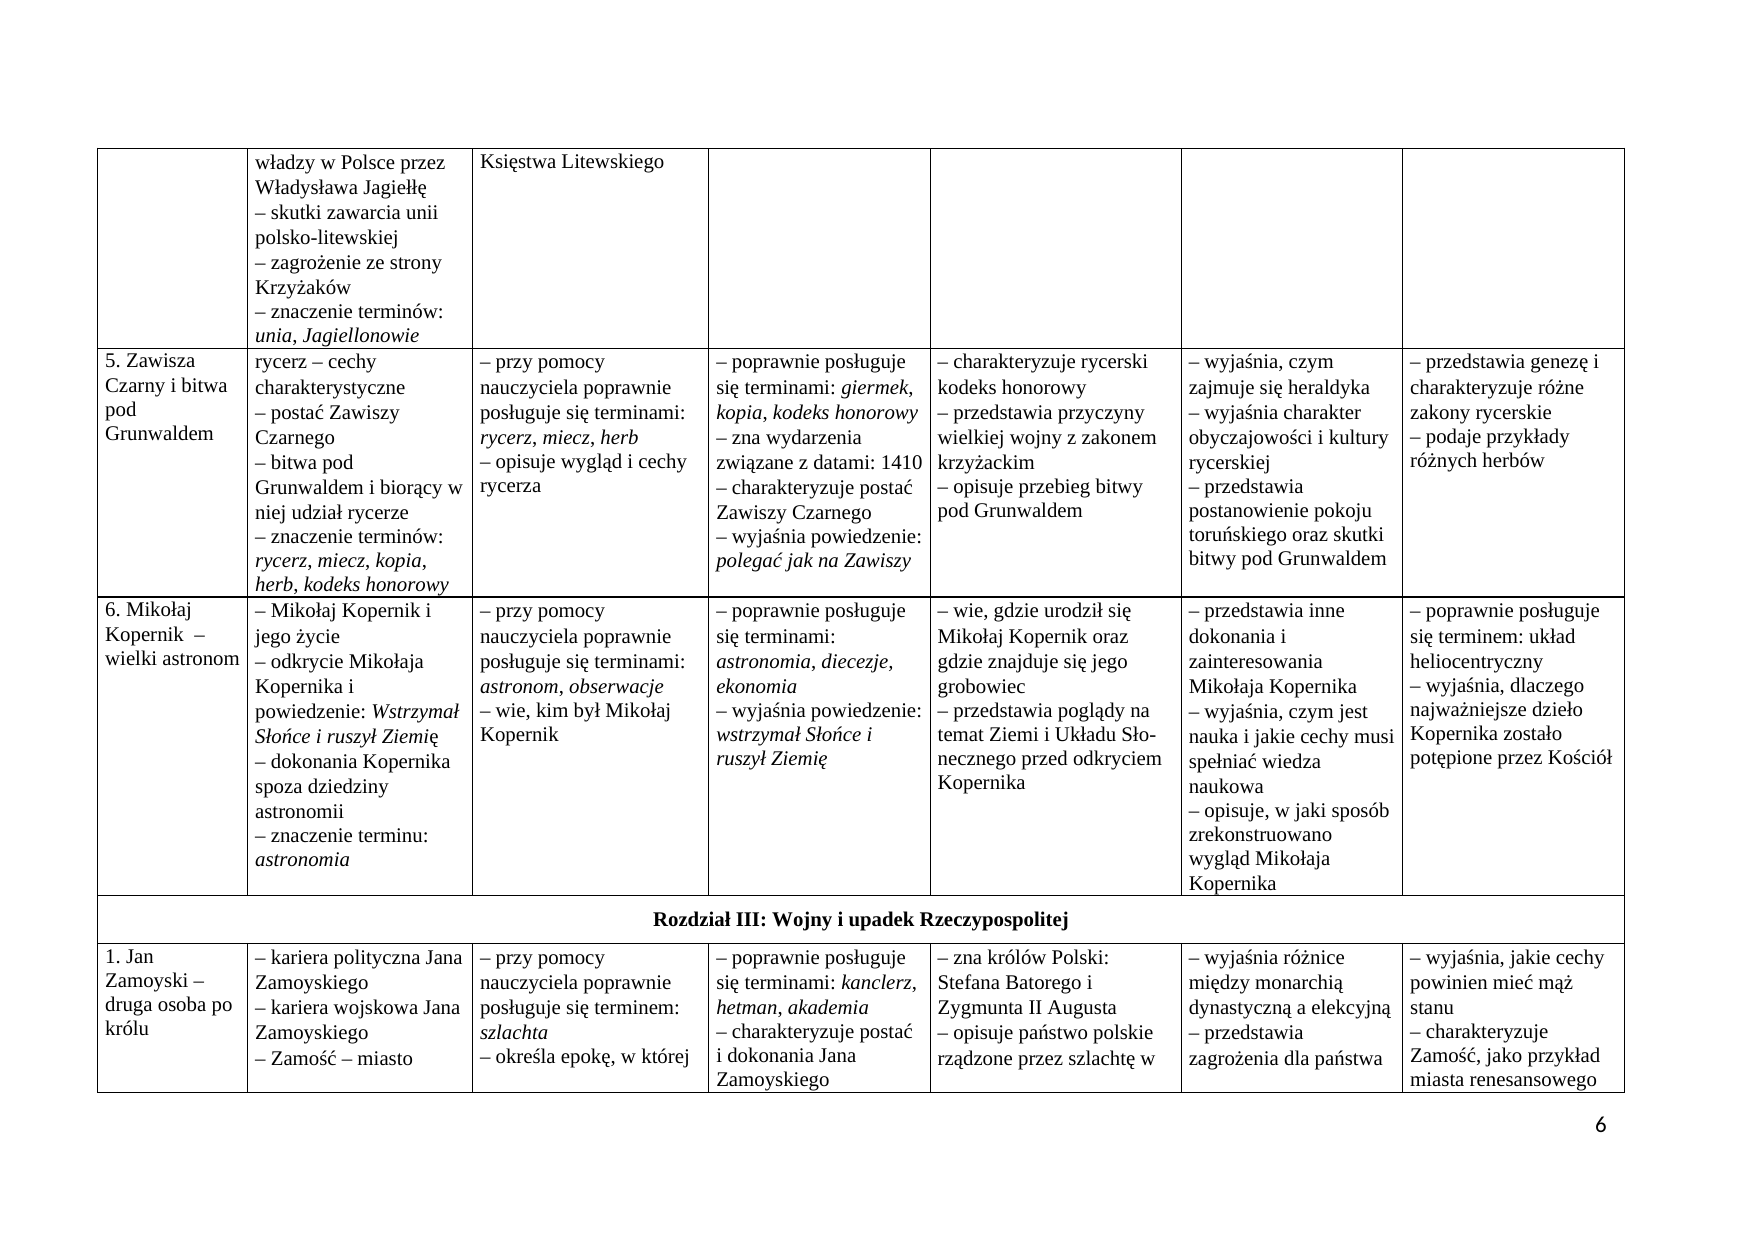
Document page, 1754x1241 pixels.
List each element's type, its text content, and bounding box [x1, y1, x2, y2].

table_cell 5. Zawisza Czarny i bitwa pod Grunwaldem [98, 349, 247, 596]
table_cell Rozdział III: Wojny i upadek Rzeczypospolitej [98, 896, 1624, 943]
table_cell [98, 944, 247, 1092]
table_cell – przedstawia inne dokonania i zainteresowania Mikołaja Kopernika – wyjaśnia, czym jest nauka i jakie cechy musi spełniać wiedza naukowa – opisuje, w jaki sposób zrekonstruowano wygląd Mikołaja Kopernika [1182, 598, 1402, 894]
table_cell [473, 149, 708, 347]
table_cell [473, 944, 708, 1092]
table_cell – wyjaśnia, czym zajmuje się heraldyka – wyjaśnia charakter obyczajowości i kultury rycerskiej – przedstawia postanowienie pokoju toruńskiego oraz skutki bitwy pod Grunwaldem [1182, 349, 1402, 596]
table_cell rycerz – cechy charakterystyczne – postać Zawiszy Czarnego – bitwa pod Grunwaldem i biorący w niej udział rycerze – znaczenie terminów: rycerz, miecz, kopia, herb, kodeks honorowy [248, 349, 472, 596]
table_cell – poprawnie posługuje się terminem: układ heliocentryczny – wyjaśnia, dlaczego najważniejsze dzieło Kopernika zostało potępione przez Kościół [1403, 598, 1624, 894]
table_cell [1403, 149, 1624, 347]
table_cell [98, 149, 247, 347]
table_cell – przy pomocy nauczyciela poprawnie posługuje się terminami: rycerz, miecz, herb – opisuje wygląd i cechy rycerza [473, 349, 708, 596]
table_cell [1182, 149, 1402, 347]
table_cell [709, 149, 930, 347]
table_cell – poprawnie posługuje się terminami: giermek, kopia, kodeks honorowy – zna wydarzenia związane z datami: 1410 – charakteryzuje postać Zawiszy Czarnego – wyjaśnia powiedzenie: polegać jak na Zawiszy [709, 349, 930, 596]
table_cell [248, 944, 472, 1092]
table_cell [709, 944, 930, 1092]
table_cell – przy pomocy nauczyciela poprawnie posługuje się terminami: astronom, obserwacje – wie, kim był Mikołaj Kopernik [473, 598, 708, 894]
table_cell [931, 944, 1181, 1092]
table_cell – Mikołaj Kopernik i jego życie – odkrycie Mikołaja Kopernika i powiedzenie: Wstrzymał Słońce i ruszył Ziemię – dokonania Kopernika spoza dziedziny astronomii – znaczenie terminu: astronomia [248, 598, 472, 894]
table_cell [1182, 944, 1402, 1092]
table_cell – charakteryzuje rycerski kodeks honorowy – przedstawia przyczyny wielkiej wojny z zakonem krzyżackim – opisuje przebieg bitwy pod Grunwaldem [931, 349, 1181, 596]
table_cell – poprawnie posługuje się terminami: astronomia, diecezje, ekonomia – wyjaśnia powiedzenie: wstrzymał Słońce i ruszył Ziemię [709, 598, 930, 894]
table_cell – przedstawia genezę i charakteryzuje różne zakony rycerskie – podaje przykłady różnych herbów [1403, 349, 1624, 596]
table_cell – wie, gdzie urodził się Mikołaj Kopernik oraz gdzie znajduje się jego grobowiec – przedstawia poglądy na temat Ziemi i Układu Słonecznego przed odkryciem Kopernika [931, 598, 1181, 894]
table_cell 6. Mikołaj Kopernik – wielki astronom [98, 598, 247, 894]
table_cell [248, 149, 472, 347]
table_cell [1403, 944, 1624, 1092]
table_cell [931, 149, 1181, 347]
